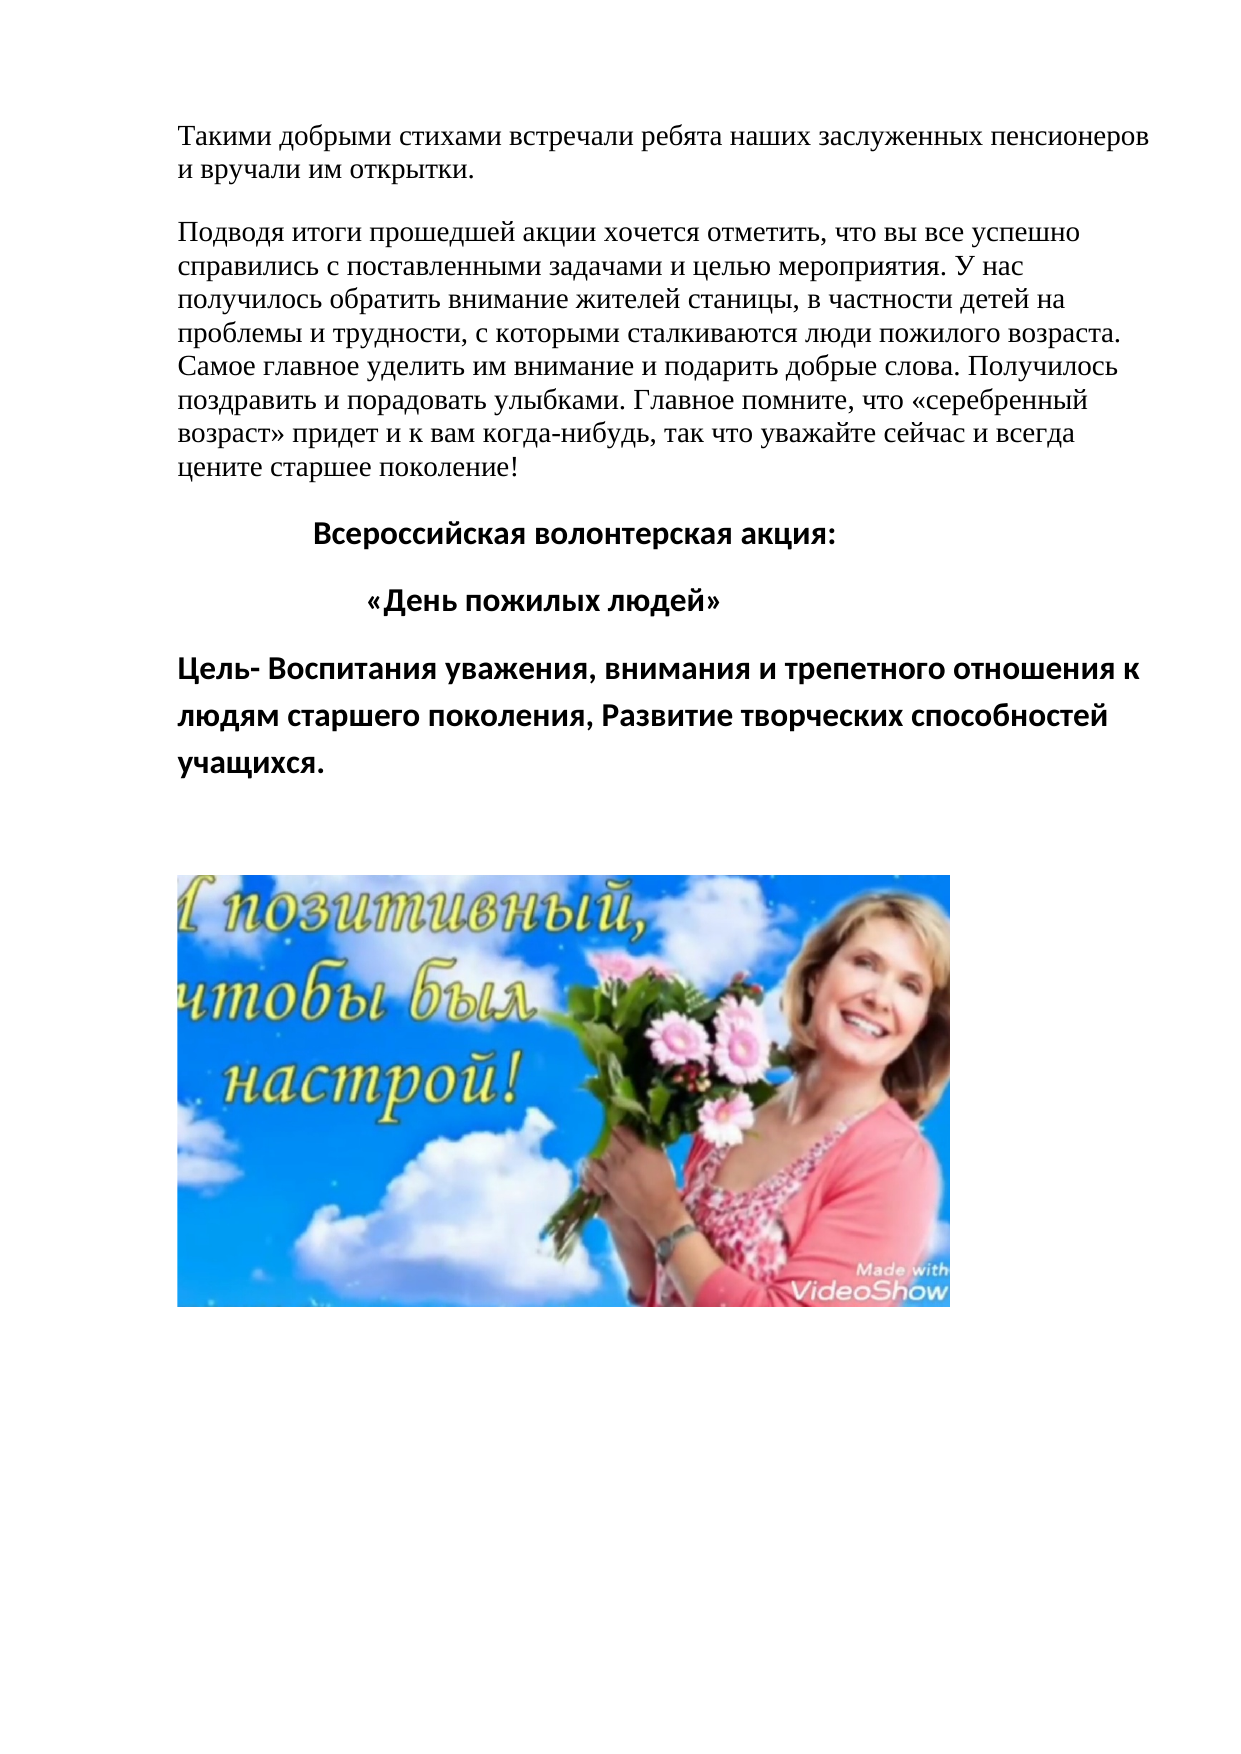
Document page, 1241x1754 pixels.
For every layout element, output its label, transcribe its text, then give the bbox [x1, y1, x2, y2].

text Подводя итоги прошедшей акции хочется отметить, что вы все успешно справились с поставленными задачами и целью мероприятия. У нас получилось обратить внимание жителей станицы, в частности детей на проблемы и трудности, с которыми сталкиваются люди пожилого возраста. Самое главное уделить им внимание и подарить добрые слова. Получилось поздравить и порадовать улыбками. Главное помните, что «серебренный возраст» придет и к вам когда-нибудь, так что уважайте сейчас и всегда цените старшее поколение! [177, 214, 1152, 483]
text Такими добрыми стихами встречали ребята наших заслуженных пенсионеров и вручали им открытки. [177, 118, 1152, 185]
picture [177, 875, 950, 1307]
text Всероссийская волонтерская акция: [177, 512, 1152, 553]
text «День пожилых людей» [177, 579, 1152, 620]
text Цель- Воспитания уважения, внимания и трепетного отношения к людям старшего поколения, Развитие творческих способностей учащихся. [177, 647, 1152, 781]
